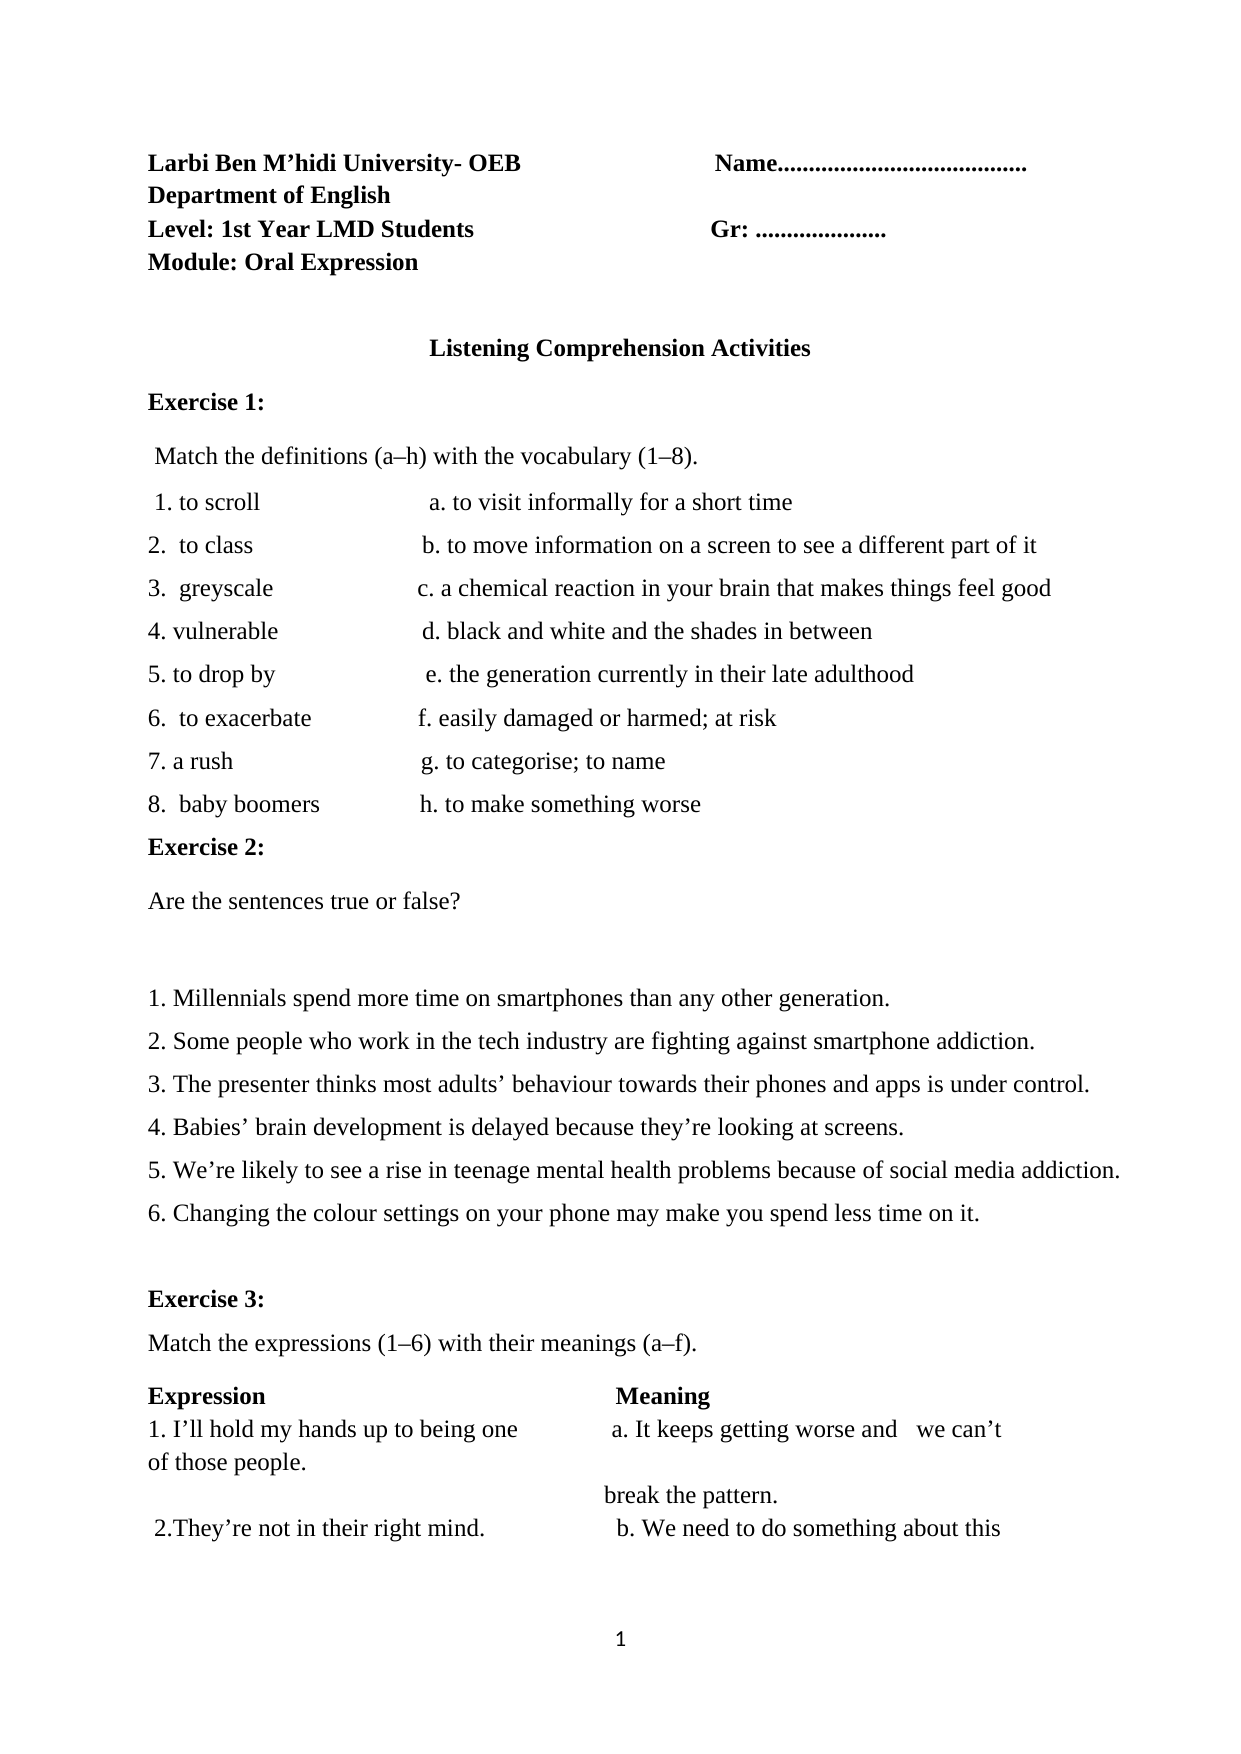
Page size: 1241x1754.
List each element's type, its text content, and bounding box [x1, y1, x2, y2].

text Module: Oral Expression [148, 247, 1093, 275]
text of those people. [148, 1447, 1093, 1476]
text Match the expressions (1–6) with their meanings (a–f). [148, 1328, 1093, 1356]
text break the pattern. [148, 1481, 1093, 1509]
text Department of English [148, 181, 1093, 209]
text Exercise 2: [148, 832, 1093, 861]
text Expression Meaning [148, 1381, 1093, 1410]
text 2.They’re not in their right mind. b. We need to do something about this [148, 1513, 1093, 1542]
table_header Match the definitions (a–h) with the vocabulary (1–8). 1. to scroll a. to visit informally for a short time 2. to class b. to move information on a screen to see a different part of it 3. greyscale c. a chemical reaction in your brain that makes things feel good 4. vulnerable d. black and white and the shades in between 5. to drop by e. the generation currently in their late adulthood 6. to exacerbate f. easily damaged or harmed; at risk 7. a rush g. to categorise; to name 8. baby boomers h. to make something worse [136, 441, 1173, 832]
text Listening Comprehension Activities [148, 333, 1093, 362]
text Exercise 1: [148, 387, 1093, 416]
text 1. I’ll hold my hands up to being one a. It keeps getting worse and we can’t [148, 1414, 1093, 1443]
table_header 1. Millennials spend more time on smartphones than any other generation. 2. Some people who work in the tech industry are fighting against smartphone addiction. 3. The presenter thinks most adults’ behaviour towards their phones and apps is under control. 4. Babies’ brain development is delayed because they’re looking at screens. 5. We’re likely to see a rise in teenage mental health problems because of social media addiction. 6. Changing the colour settings on your phone may make you spend less time on it. Exercise 3: [136, 940, 1240, 1328]
text Are the sentences true or false? [148, 886, 1093, 914]
text Level: 1st Year LMD Students Gr: ..................... [148, 214, 1093, 242]
text Larbi Ben M’hidi University- OEB Name........................................ [148, 148, 1093, 176]
